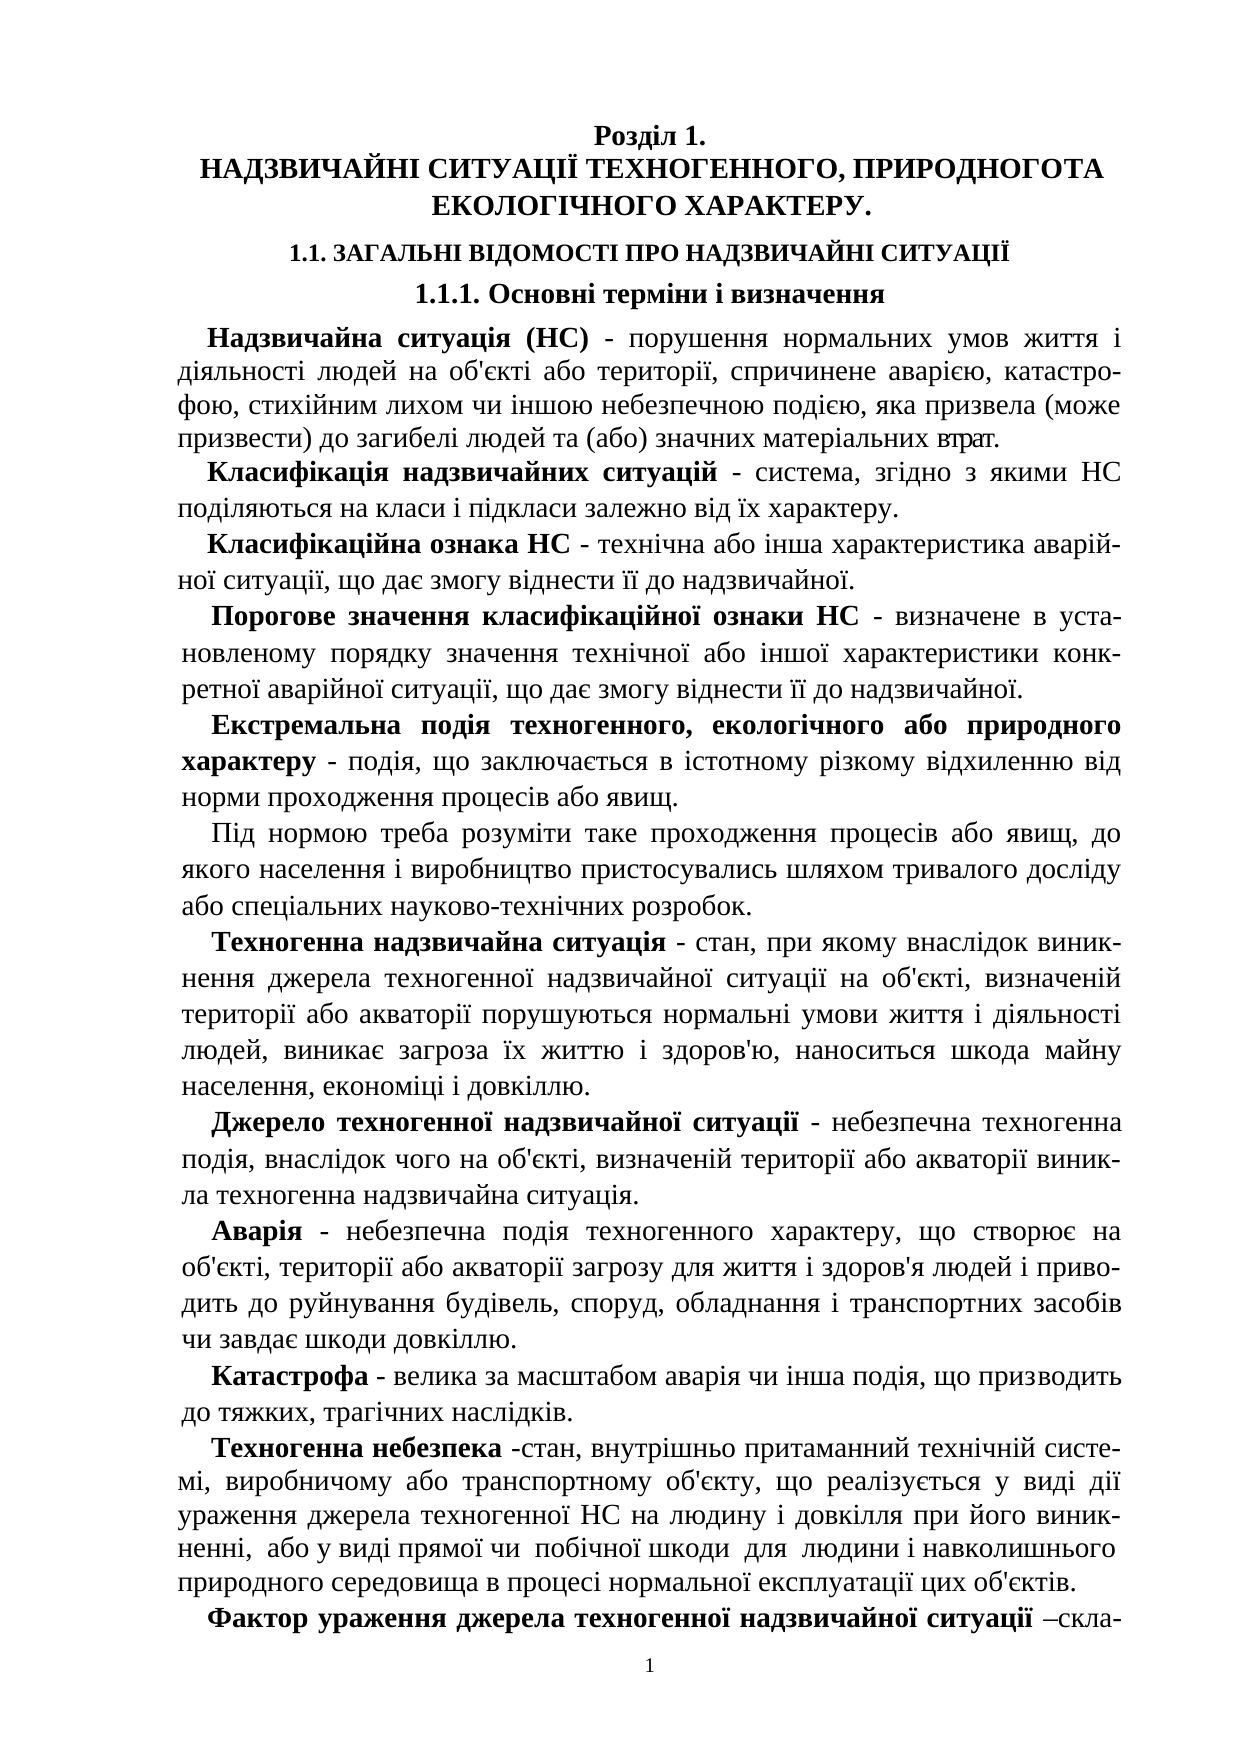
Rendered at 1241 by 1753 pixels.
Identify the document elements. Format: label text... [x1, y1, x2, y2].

text Джерело техногенної надзвичайної ситуації - небезпечна техногенна подія, внаслідок чого на об'єкті, визначеній території або акваторії виник-ла техногенна надзвичайна ситуація. [181, 1104, 1122, 1210]
text Порогове значення класифікаційної ознаки НС - визначене в уста-новленому порядку значення технічної або іншої характеристики конк-ретної аварійної ситуації, що дає змогу віднести її до надзвичайної. [181, 598, 1122, 704]
text Катастрофа - велика за масштабом аварія чи інша подія, що призводить до тяжких, трагічних наслідків. [181, 1358, 1122, 1427]
text Аварія - небезпечна подія техногенного характеру, що створює на об'єкті, території або акваторії загрозу для життя і здоров'я людей і приво-дить до руйнування будівель, споруд, обладнання і транспортних засобів чи завдає шкоди довкіллю. [181, 1213, 1122, 1355]
text Техногенна надзвичайна ситуація - стан, при якому внаслідок виник-нення джерела техногенної надзвичайної ситуації на об'єкті, визначеній території або акваторії порушуються нормальні умови життя і діяльності людей, виникає загроза їх життю і здоров'ю, наноситься шкода майну населення, економіці і довкіллю. [181, 924, 1122, 1102]
text Класифікація надзвичайних ситуацій - система, згідно з якими НС поділяються на класи і підкласи залежно від їх характеру. [177, 454, 1122, 524]
text 1.1. ЗАГАЛЬНІ ВІДОМОСТІ ПРО НАДЗВИЧАЙНІ СИТУАЦІЇ [177, 238, 1122, 267]
text Розділ 1. [177, 118, 1122, 152]
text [177, 1600, 1122, 1634]
list Основні терміни і визначення [177, 277, 1122, 310]
text природного середовища в процесі нормальної експлуатації цих об'єктів. [177, 1564, 1122, 1598]
text Під нормою треба розуміти таке проходження процесів або явищ, до якого населення і виробництво пристосувались шляхом тривалого досліду або спеціальних науково-технічних розробок. [181, 815, 1122, 921]
text Класифікаційна ознака НС - технічна або інша характеристика аварій-ної ситуації, що дає змогу віднести її до надзвичайної. [177, 526, 1122, 596]
text НАДЗВИЧАЙНІ СИТУАЦІЇ ТЕХНОГЕННОГО, ПРИРОДНОГОТА ЕКОЛОГІЧНОГО ХАРАКТЕРУ. [181, 152, 1122, 221]
text Техногенна небезпека -стан, внутрішньо притаманний технічній систе-мі, виробничому або транспортному об'єкту, що реалізується у виді дії ураження джерела техногенної НС на людину і довкілля при його виник-ненні, або у виді прямої чи побічної шкоди для людини і навколишнього [177, 1430, 1122, 1564]
text Екстремальна подія техногенного, екологічного або природного характеру - подія, що заключається в істотному різкому відхиленню від норми проходження процесів або явищ. [181, 707, 1122, 813]
text Надзвичайна ситуація (НС) - порушення нормальних умов життя і діяльності людей на об'єкті або території, спричинене аварією, катастро-фою, стихійним лихом чи іншою небезпечною подією, яка призвела (може призвести) до загибелі людей та (або) значних матеріальних втрат. [177, 320, 1122, 454]
